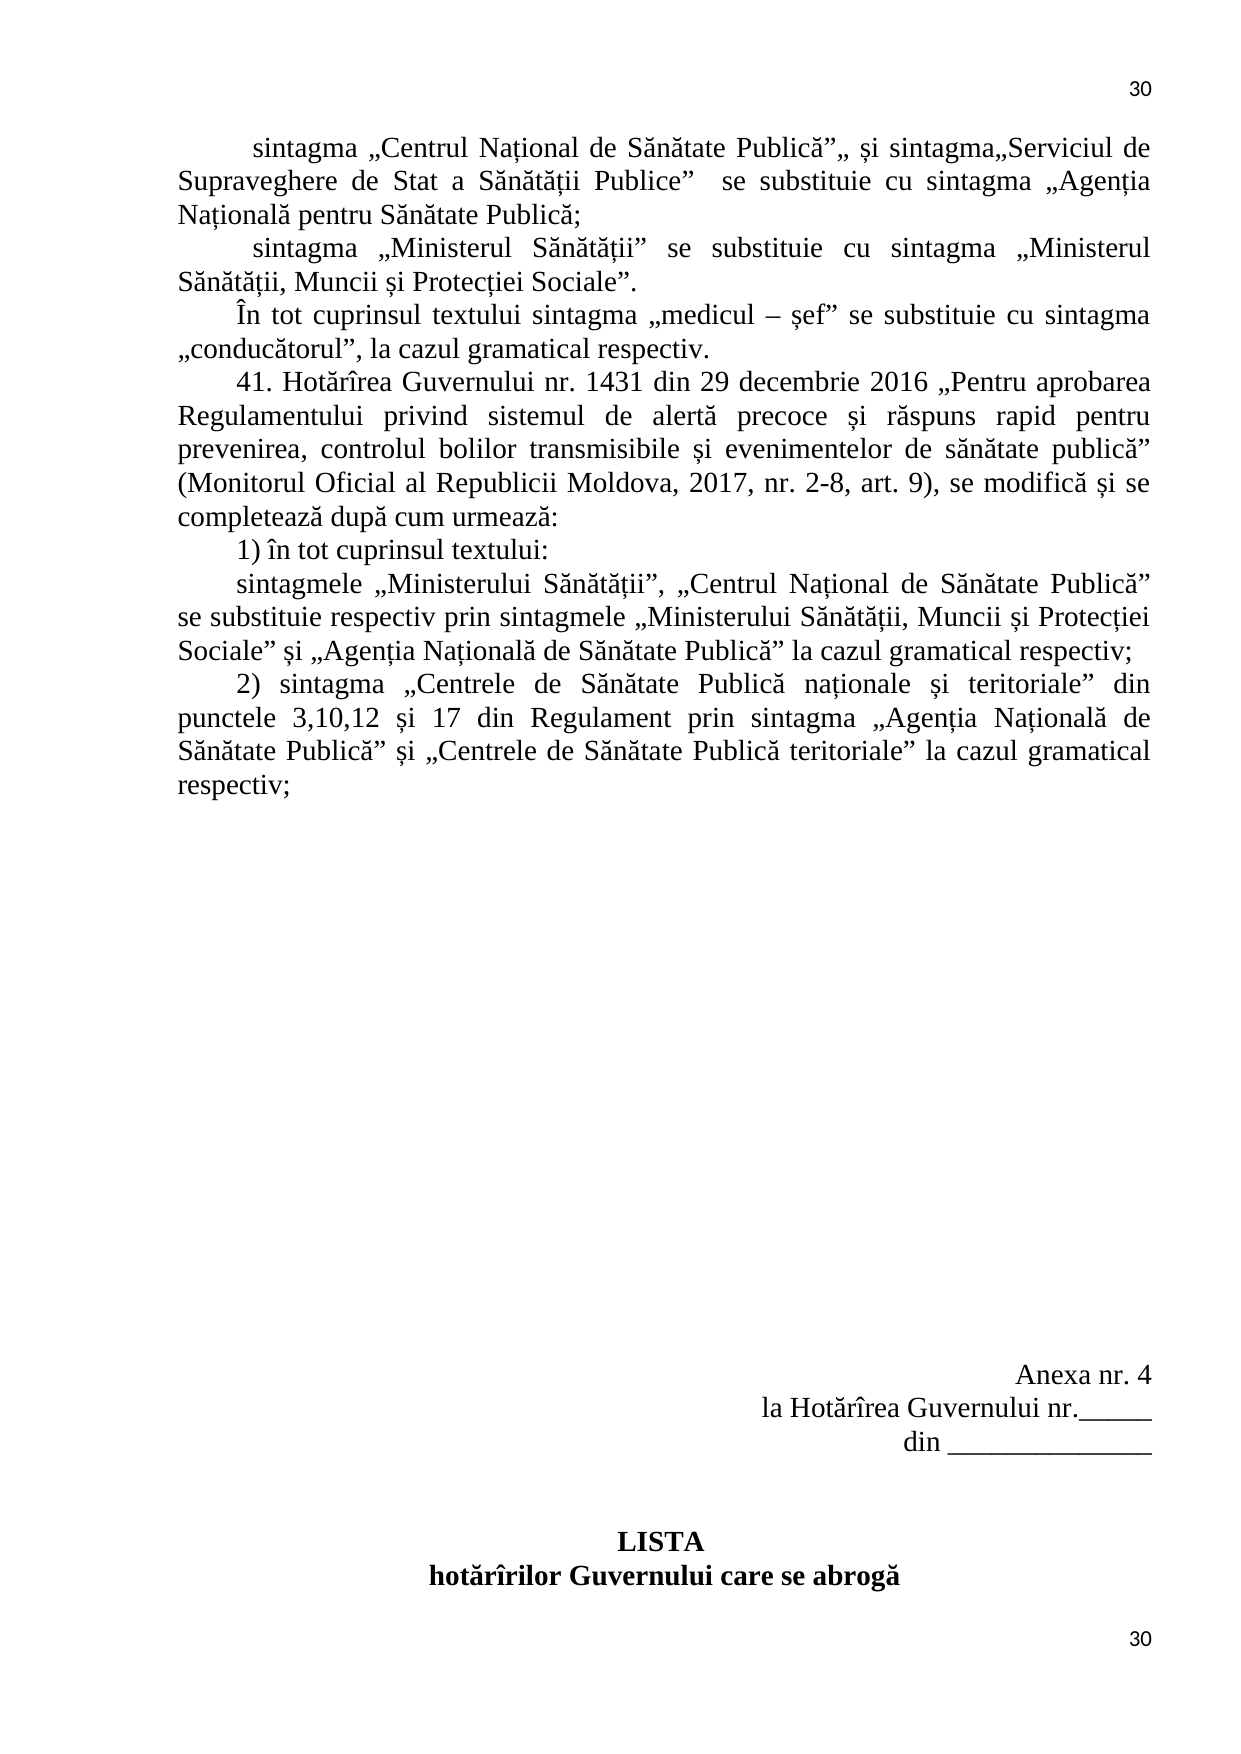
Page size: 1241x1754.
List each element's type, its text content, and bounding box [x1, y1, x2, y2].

text 41. Hotărîrea Guvernului nr. 1431 din 29 decembrie 2016 „Pentru aprobarea Regulamentului privind sistemul de alertă precoce și răspuns rapid pentru prevenirea, controlul bolilor transmisibile și evenimentelor de sănătate publică” (Monitorul Oficial al Republicii Moldova, 2017, nr. 2-8, art. 9), se modifică și se completează după cum urmează: [177, 364, 1152, 532]
text sintagma „Centrul Național de Sănătate Publică”„ și sintagma„Serviciul de Supraveghere de Stat a Sănătății Publice” se substituie cu sintagma „Agenția Națională pentru Sănătate Publică; [177, 130, 1152, 230]
text Anexa nr. 4 la Hotărîrea Guvernului nr._____ din ______________ [177, 1357, 1152, 1457]
text 2) sintagma „Centrele de Sănătate Publică naționale și teritoriale” din punctele 3,10,12 și 17 din Regulament prin sintagma „Agenția Națională de Sănătate Publică” și „Centrele de Sănătate Publică teritoriale” la cazul gramatical respectiv; [177, 666, 1152, 801]
text LISTA hotărîrilor Guvernului care se abrogă [177, 1524, 1152, 1592]
text sintagmele „Ministerului Sănătății”, „Centrul Național de Sănătate Publică” se substituie respectiv prin sintagmele „Ministerului Sănătății, Muncii și Protecției Sociale” și „Agenția Națională de Sănătate Publică” la cazul gramatical respectiv; [177, 566, 1152, 666]
text sintagma „Ministerul Sănătății” se substituie cu sintagma „Ministerul Sănătății, Muncii și Protecției Sociale”. [177, 230, 1152, 297]
text În tot cuprinsul textului sintagma „medicul – șef” se substituie cu sintagma „conducătorul”, la cazul gramatical respectiv. [177, 297, 1152, 364]
text 1) în tot cuprinsul textului: [177, 532, 1152, 566]
